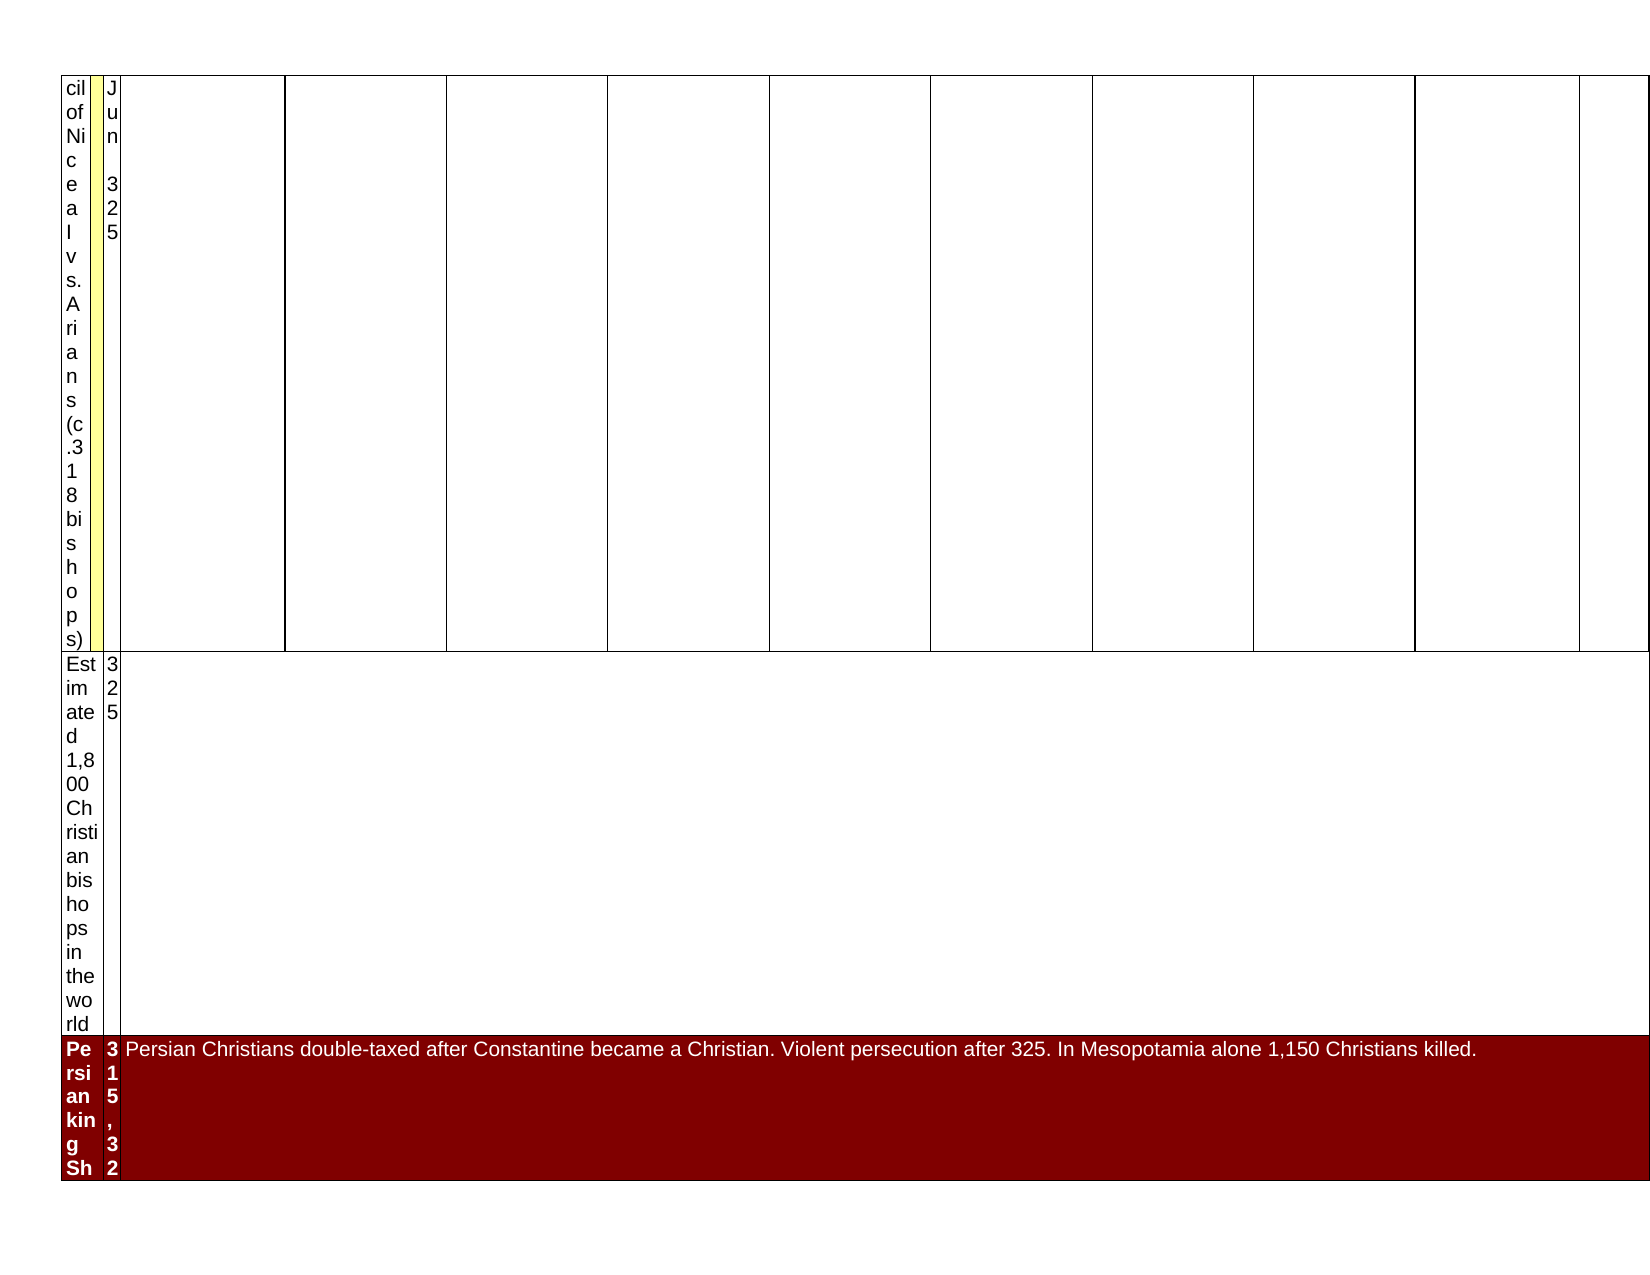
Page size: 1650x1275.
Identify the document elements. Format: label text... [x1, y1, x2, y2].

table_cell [121, 1036, 1649, 1180]
table_cell [121, 652, 1649, 1035]
table_cell 325 [104, 652, 120, 1035]
table_cell - [1580, 76, 1648, 651]
table_cell - [447, 76, 607, 651]
table_cell - [121, 76, 284, 651]
table_cell 315,325-381 [104, 1036, 120, 1180]
table_cell May-Jun 325 [104, 76, 120, 651]
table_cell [62, 1036, 103, 1180]
table_cell - [770, 76, 930, 651]
table_cell - [1254, 76, 1414, 651]
table_cell - [931, 76, 1092, 651]
table_cell - [1416, 76, 1579, 651]
table_cell - [286, 76, 446, 651]
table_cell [62, 76, 90, 651]
table_cell Estimated 1,800 Christian bishops in the world [62, 652, 103, 1035]
table_cell - [1093, 76, 1253, 651]
table_cell - [608, 76, 769, 651]
